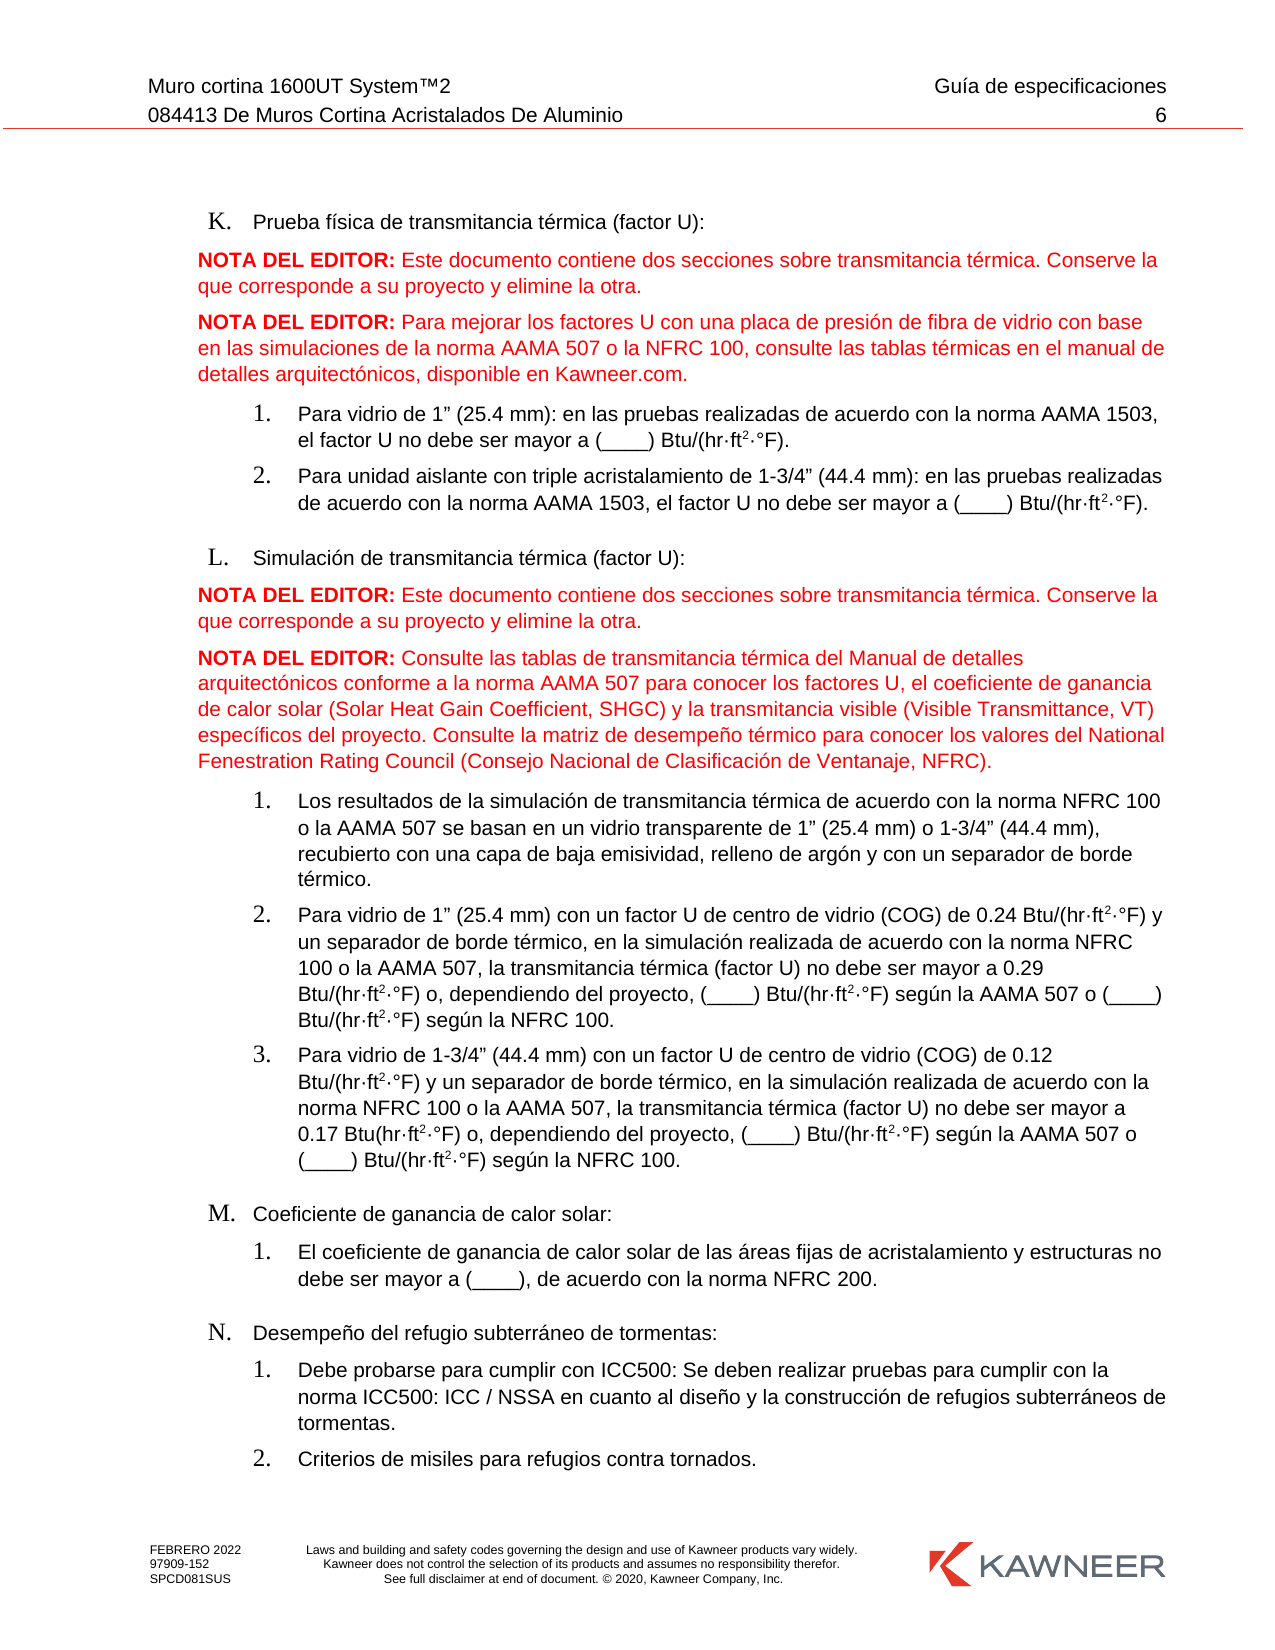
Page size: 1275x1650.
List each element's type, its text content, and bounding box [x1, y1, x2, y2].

subtitle Coeficiente de ganancia de calor solar: [208, 1198, 1169, 1227]
subtitle Prueba física de transmitancia térmica (factor U): [208, 206, 1169, 235]
subtitle Los resultados de la simulación de transmitancia térmica de acuerdo con la norma NFRC 100 o la AAMA 507 se basan en un vidrio transparente de 1” (25.4 mm) o 1-3/4” (44.4 mm), recubierto con una capa de baja emisividad, relleno de argón y con un separador de borde térmico. [253, 785, 1169, 891]
subtitle El coeficiente de ganancia de calor solar de las áreas fijas de acristalamiento y estructuras no debe ser mayor a (____), de acuerdo con la norma NFRC 200. [253, 1236, 1169, 1290]
list NOTA DEL EDITOR: Consulte las tablas de transmitancia térmica del Manual de detalles arquitectónicos conforme a la norma AAMA 507 para conocer los factores U, el coeficiente de ganancia de calor solar (Solar Heat Gain Coefficient, SHGC) y la transmitancia visible (Visible Transmittance, VT) específicos del proyecto. Consulte la matriz de desempeño térmico para conocer los valores del National Fenestration Rating Council (Consejo Nacional de Clasificación de Ventanaje, NFRC). [148, 645, 1169, 773]
list NOTA DEL EDITOR: Este documento contiene dos secciones sobre transmitancia térmica. Conserve la que corresponde a su proyecto y elimine la otra. [148, 248, 1169, 297]
subtitle Para vidrio de 1” (25.4 mm) con un factor U de centro de vidrio (COG) de 0.24 Btu/(hr·ft2·°F) y un separador de borde térmico, en la simulación realizada de acuerdo con la norma NFRC 100 o la AAMA 507, la transmitancia térmica (factor U) no debe ser mayor a 0.29 Btu/(hr·ft2·°F) o, dependiendo del proyecto, (____) Btu/(hr·ft2·°F) según la AAMA 507 o (____) Btu/(hr·ft2·°F) según la NFRC 100. [253, 899, 1169, 1031]
subtitle Desempeño del refugio subterráneo de tormentas: [208, 1317, 1169, 1346]
list NOTA DEL EDITOR: Para mejorar los factores U con una placa de presión de fibra de vidrio con base en las simulaciones de la norma AAMA 507 o la NFRC 100, consulte las tablas térmicas en el manual de detalles arquitectónicos, disponible en Kawneer.com. [148, 310, 1169, 385]
subtitle Simulación de transmitancia térmica (factor U): [208, 542, 1169, 571]
subtitle Para vidrio de 1-3/4” (44.4 mm) con un factor U de centro de vidrio (COG) de 0.12 Btu/(hr·ft2·°F) y un separador de borde térmico, en la simulación realizada de acuerdo con la norma NFRC 100 o la AAMA 507, la transmitancia térmica (factor U) no debe ser mayor a 0.17 Btu(hr·ft2·°F) o, dependiendo del proyecto, (____) Btu/(hr·ft2·°F) según la AAMA 507 o (____) Btu/(hr·ft2·°F) según la NFRC 100. [253, 1039, 1169, 1172]
list NOTA DEL EDITOR: Este documento contiene dos secciones sobre transmitancia térmica. Conserve la que corresponde a su proyecto y elimine la otra. [148, 583, 1169, 633]
picture [929, 1542, 1166, 1592]
subtitle Para vidrio de 1” (25.4 mm): en las pruebas realizadas de acuerdo con la norma AAMA 1503, el factor U no debe ser mayor a (____) Btu/(hr·ft2·°F). [253, 398, 1169, 452]
subtitle Para unidad aislante con triple acristalamiento de 1-3/4” (44.4 mm): en las pruebas realizadas de acuerdo con la norma AAMA 1503, el factor U no debe ser mayor a (____) Btu/(hr·ft2·°F). [253, 460, 1169, 515]
subtitle Debe probarse para cumplir con ICC500: Se deben realizar pruebas para cumplir con la norma ICC500: ICC / NSSA en cuanto al diseño y la construcción de refugios subterráneos de tormentas. [253, 1354, 1169, 1435]
subtitle Criterios de misiles para refugios contra tornados. [253, 1443, 1169, 1472]
